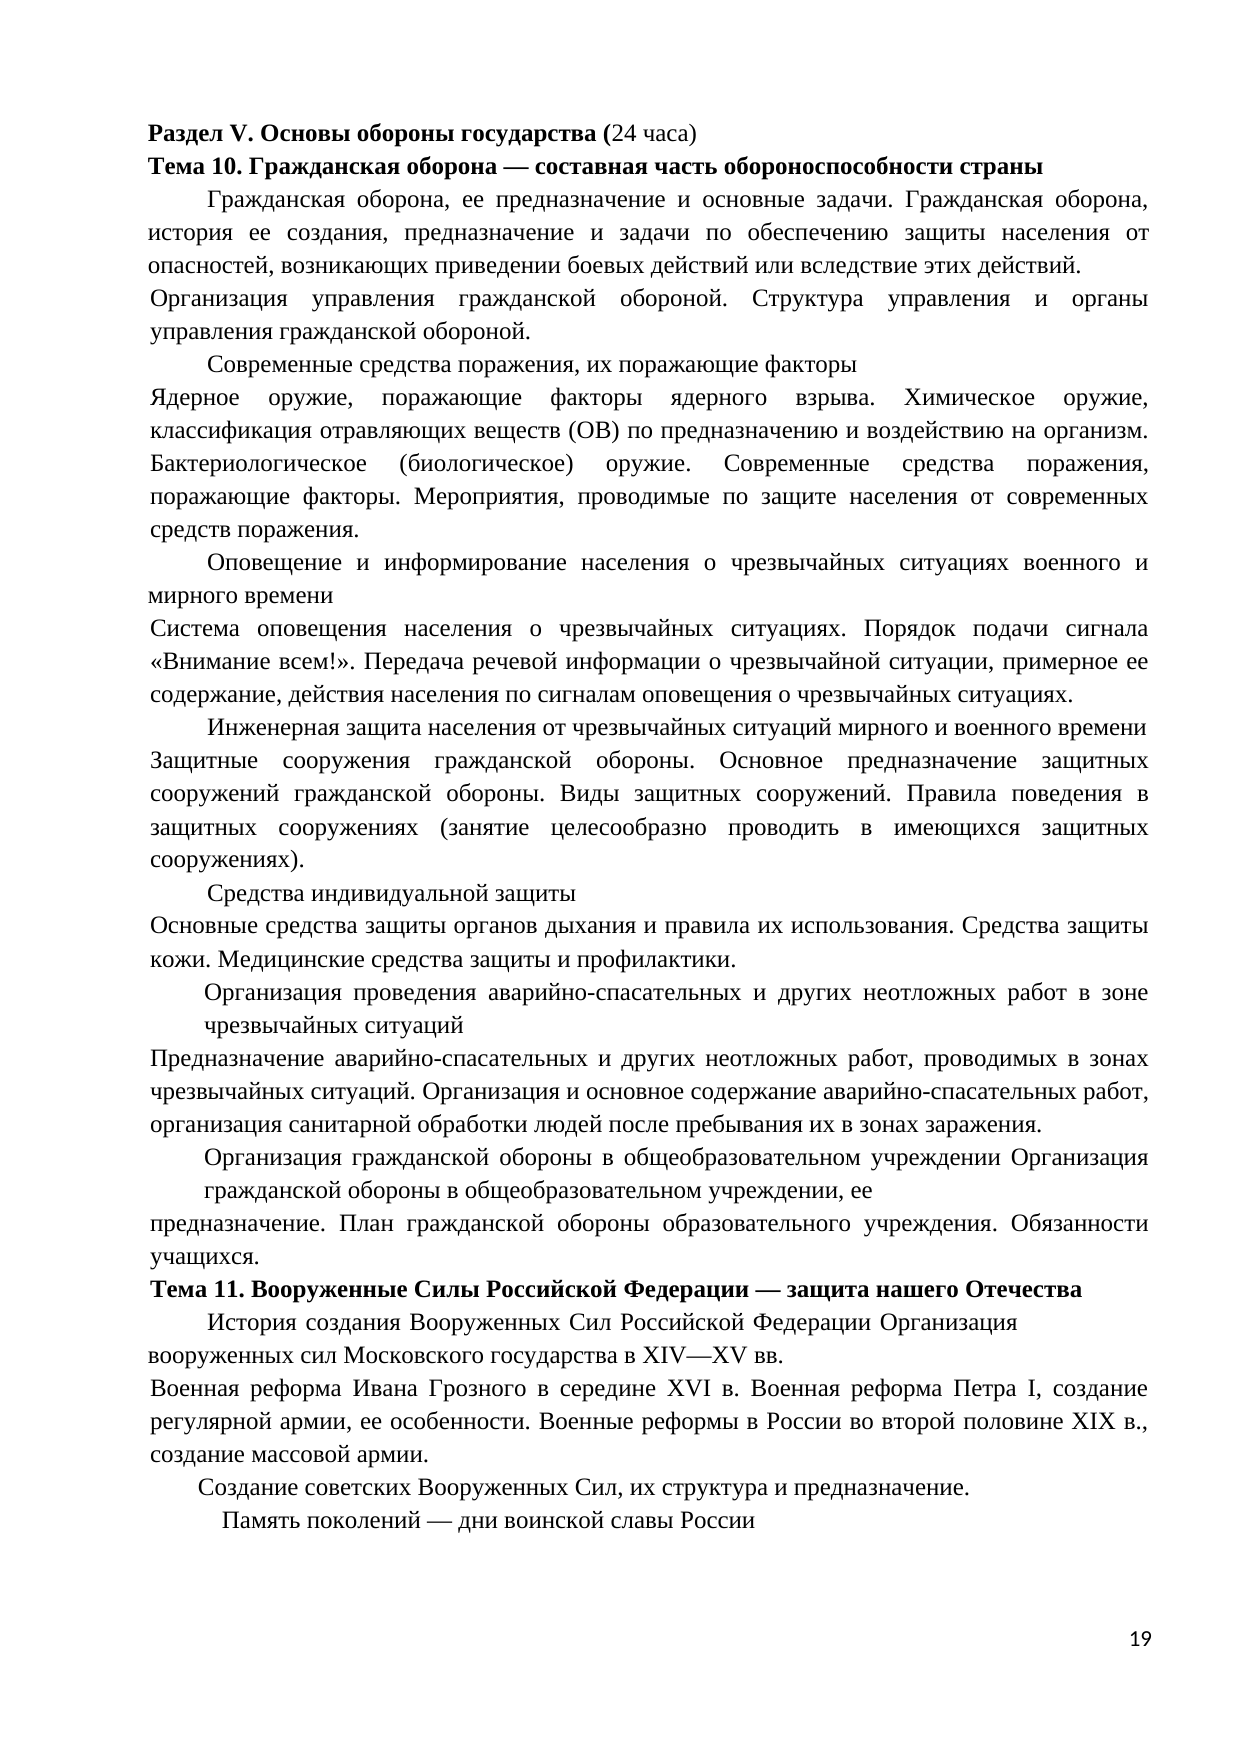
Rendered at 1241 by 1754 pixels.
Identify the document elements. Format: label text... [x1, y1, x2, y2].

text Организация проведения аварийно-спасательных и других неотложных работ в зоне чрезвычайных ситуаций [204, 977, 1149, 1038]
text Инженерная защита населения от чрезвычайных ситуаций мирного и военного времени [207, 712, 1149, 741]
text Тема 11. Вооруженные Силы Российской Федерации — защита нашего Отечества [150, 1274, 1152, 1303]
text Защитные сооружения гражданской обороны. Основное предназначение защитных сооружений гражданской обороны. Виды защитных сооружений. Правила поведения в защитных сооружениях (занятие целесообразно проводить в имеющихся защитных сооружениях). [150, 746, 1149, 873]
text Тема 10. Гражданская оборона — составная часть обороноспособности страны [148, 151, 1089, 180]
text Память поколений — дни воинской славы России [222, 1505, 1152, 1534]
text История создания Вооруженных Сил Российской Федерации Организация вооруженных сил Московского государства в XIV—XV вв. [148, 1307, 1018, 1369]
text Организация гражданской обороны в общеобразовательном учреждении Организация гражданской обороны в общеобразовательном учреждении, ее [204, 1142, 1149, 1203]
text Организация управления гражданской обороной. Структура управления и органы управления гражданской обороной. [150, 283, 1149, 345]
text Создание советских Вооруженных Сил, их структура и предназначение. [150, 1472, 1152, 1501]
text предназначение. План гражданской обороны образовательного учреждения. Обязанности учащихся. [150, 1208, 1149, 1269]
text Раздел V. Основы обороны государства (24 часа) [148, 118, 1089, 147]
text Военная реформа Ивана Грозного в середине XVI в. Военная реформа Петра I, создание регулярной армии, ее особенности. Военные реформы в России во второй половине XIX в., создание массовой армии. [150, 1373, 1149, 1468]
text Оповещение и информирование населения о чрезвычайных ситуациях военного и мирного времени [148, 547, 1149, 609]
text Средства индивидуальной защиты [207, 878, 1152, 906]
text Предназначение аварийно-спасательных и других неотложных работ, проводимых в зонах чрезвычайных ситуаций. Организация и основное содержание аварийно-спасательных работ, организация санитарной обработки людей после пребывания их в зонах заражения. [150, 1043, 1149, 1137]
text Ядерное оружие, поражающие факторы ядерного взрыва. Химическое оружие, классификация отравляющих веществ (ОВ) по предназначению и воздействию на организм. Бактериологическое (биологическое) оружие. Современные средства поражения, поражающие факторы. Мероприятия, проводимые по защите населения от современных средств поражения. [150, 382, 1149, 543]
text Система оповещения населения о чрезвычайных ситуациях. Порядок подачи сигнала «Внимание всем!». Передача речевой информации о чрезвычайной ситуации, примерное ее содержание, действия населения по сигналам оповещения о чрезвычайных ситуациях. [150, 613, 1149, 708]
text Гражданская оборона, ее предназначение и основные задачи. Гражданская оборона, история ее создания, предназначение и задачи по обеспечению защиты населения от опасностей, возникающих приведении боевых действий или вследствие этих действий. [148, 184, 1149, 279]
text Современные средства поражения, их поражающие факторы [207, 349, 1152, 378]
text Основные средства защиты органов дыхания и правила их использования. Средства защиты кожи. Медицинские средства защиты и профилактики. [150, 911, 1149, 972]
